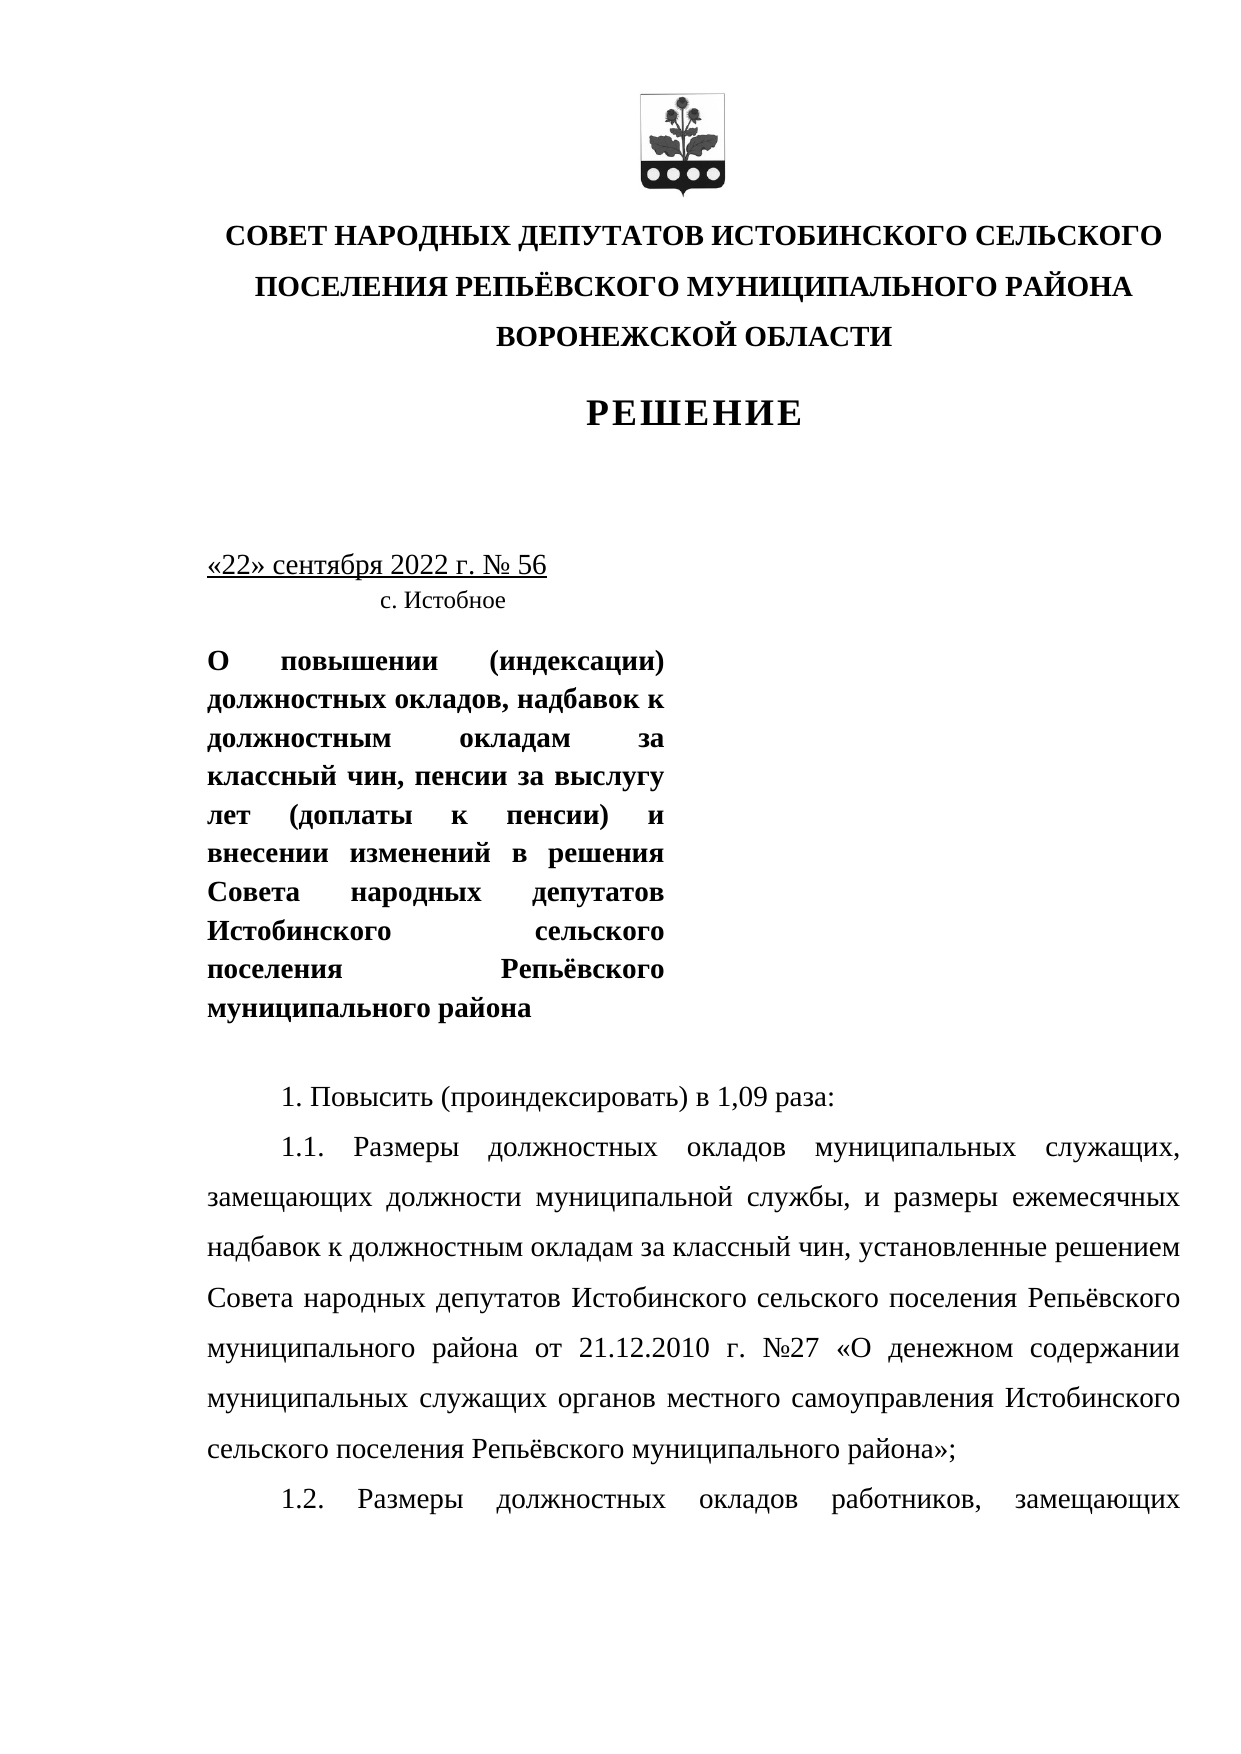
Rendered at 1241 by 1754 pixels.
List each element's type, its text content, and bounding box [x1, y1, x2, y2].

text «22» сентября 2022 г. № 56 [207, 547, 679, 580]
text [207, 1481, 1181, 1515]
text 1.1. Размеры должностных окладов муниципальных служащих, замещающих должности муниципальной службы, и размеры ежемесячных надбавок к должностным окладам за классный чин, установленные решением Совета народных депутатов Истобинского сельского поселения Репьёвского муниципального района от 21.12.2010 г. №27 «О денежном содержании муниципальных служащих органов местного самоуправления Истобинского сельского поселения Репьёвского муниципального района»; [207, 1129, 1181, 1464]
picture [638, 91, 727, 198]
text 1. Повысить (проиндексировать) в 1,09 раза: [207, 1079, 1181, 1112]
text с. Истобное [207, 585, 679, 614]
text СОВЕТ НАРОДНЫХ ДЕПУТАТОВ ИСТОБИНСКОГО СЕЛЬСКОГО ПОСЕЛЕНИЯ РЕПЬЁВСКОГО МУНИЦИПАЛЬНОГО РАЙОНА ВОРОНЕЖСКОЙ ОБЛАСТИ [207, 218, 1181, 353]
text О повышении (индексации) должностных окладов, надбавок к должностным окладам за классный чин, пенсии за выслугу лет (доплаты к пенсии) и внесении изменений в решения Совета народных депутатов Истобинского сельского поселения Репьёвского муниципального района [207, 643, 664, 1023]
text РЕШЕНИЕ [207, 390, 1181, 433]
